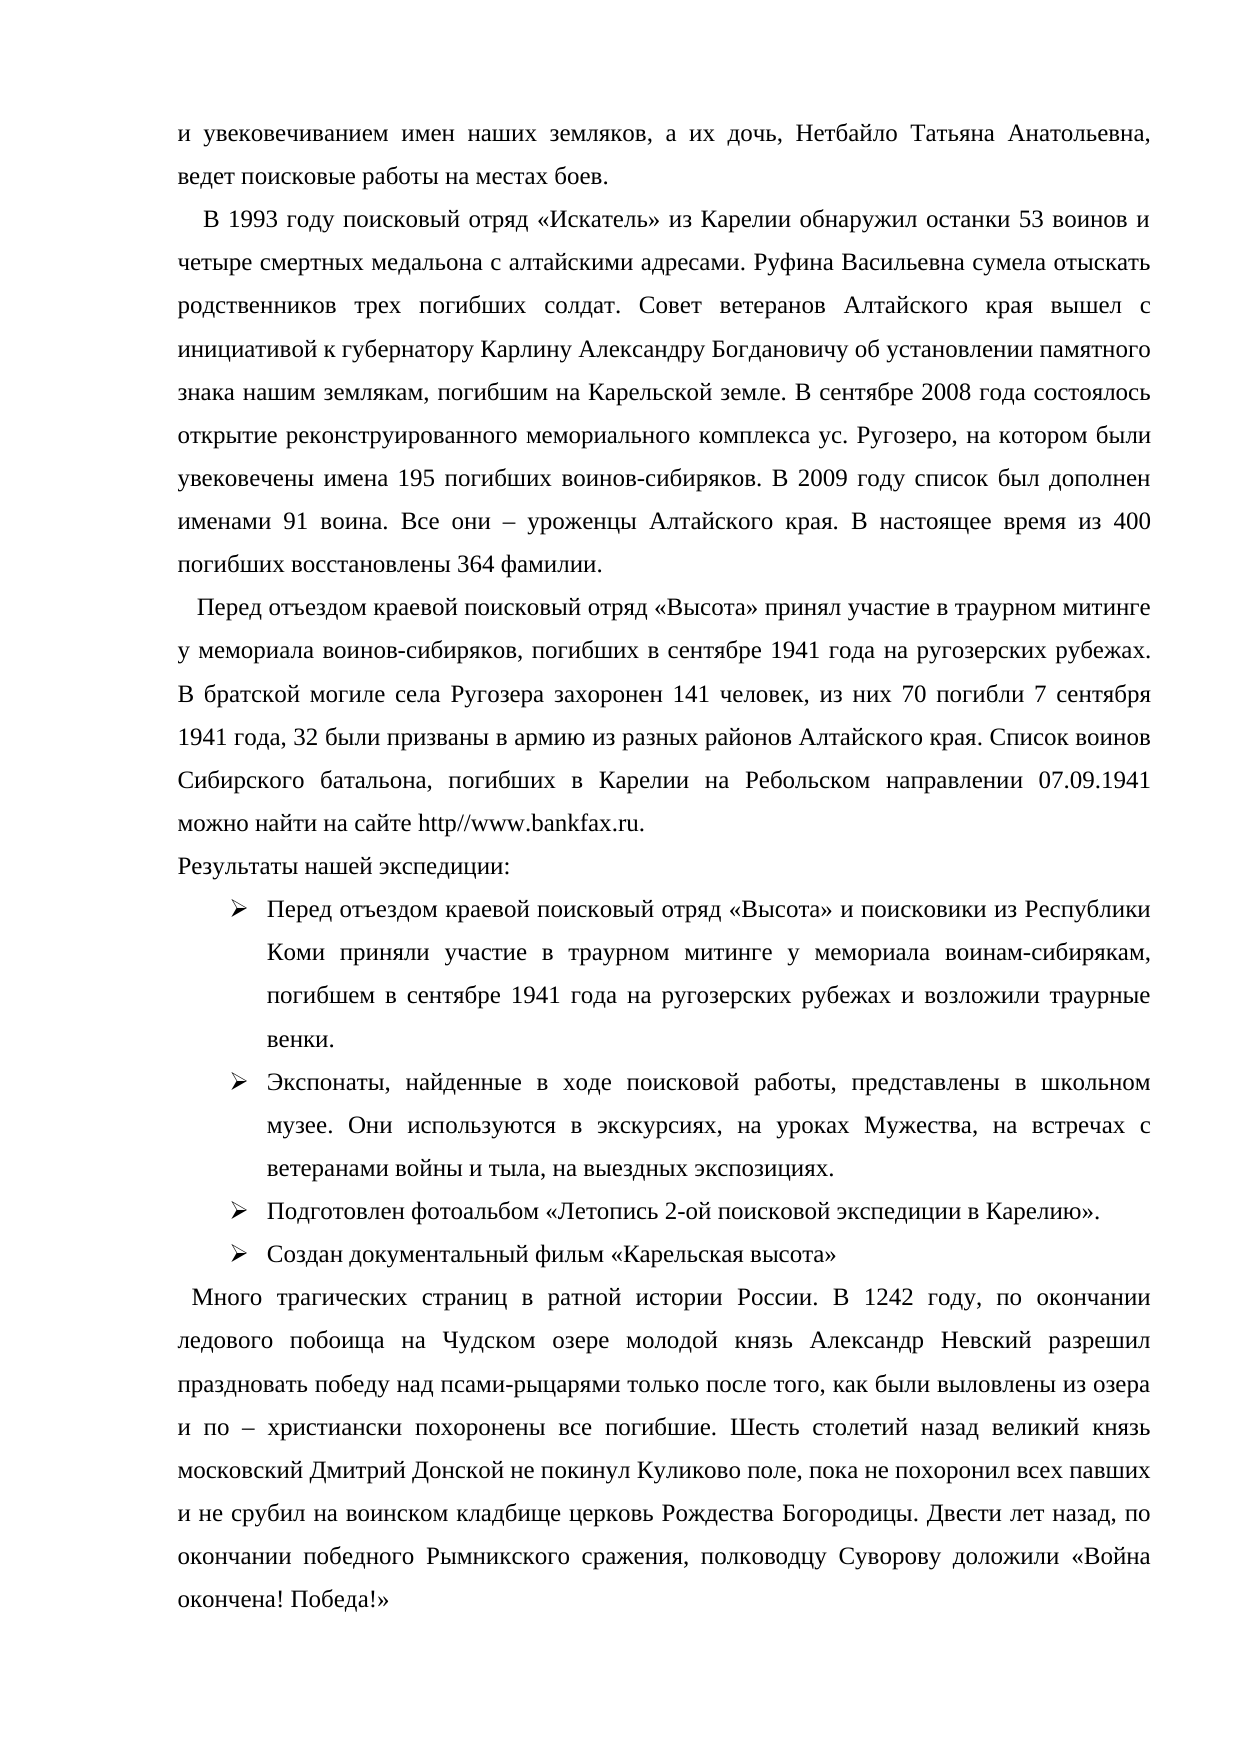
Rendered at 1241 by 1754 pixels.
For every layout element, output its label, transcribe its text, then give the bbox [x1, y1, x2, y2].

list Экспонаты, найденные в ходе поисковой работы, представлены в школьном музее. Они используются в экскурсиях, на уроках Мужества, на встречах с ветеранами войны и тыла, на выездных экспозициях. [229, 1067, 1152, 1182]
list Перед отъездом краевой поисковый отряд «Высота» и поисковики из Республики Коми приняли участие в траурном митинге у мемориала воинам-сибирякам, погибшем в сентябре 1941 года на ругозерских рубежах и возложили траурные венки. [229, 894, 1152, 1052]
list Создан документальный фильм «Карельская высота» [229, 1239, 1152, 1268]
text Результаты нашей экспедиции: [177, 851, 1152, 880]
text В 1993 году поисковый отряд «Искатель» из Карелии обнаружил останки 53 воинов и четыре смертных медальона с алтайскими адресами. Руфина Васильевна сумела отыскать родственников трех погибших солдат. Совет ветеранов Алтайского края вышел с инициативой к губернатору Карлину Александру Богдановичу об установлении памятного знака нашим землякам, погибшим на Карельской земле. В сентябре 2008 года состоялось открытие реконструированного мемориального комплекса ус. Ругозеро, на котором были увековечены имена 195 погибших воинов-сибиряков. В 2009 году список был дополнен именами 91 воина. Все они – уроженцы Алтайского края. В настоящее время из 400 погибших восстановлены 364 фамилии. [177, 204, 1152, 578]
text Много трагических страниц в ратной истории России. В 1242 году, по окончании ледового побоища на Чудском озере молодой князь Александр Невский разрешил праздновать победу над псами-рыцарями только после того, как были выловлены из озера и по – христиански похоронены все погибшие. Шесть столетий назад великий князь московский Дмитрий Донской не покинул Куликово поле, пока не похоронил всех павших и не срубил на воинском кладбище церковь Рождества Богородицы. Двести лет назад, по окончании победного Рымникского сражения, полководцу Суворову доложили «Война окончена! Победа!» [177, 1282, 1152, 1613]
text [177, 118, 1152, 190]
list Подготовлен фотоальбом «Летопись 2-ой поисковой экспедиции в Карелию». [229, 1196, 1152, 1225]
text Перед отъездом краевой поисковый отряд «Высота» принял участие в траурном митинге у мемориала воинов-сибиряков, погибших в сентябре 1941 года на ругозерских рубежах. В братской могиле села Ругозера захоронен 141 человек, из них 70 погибли 7 сентября 1941 года, 32 были призваны в армию из разных районов Алтайского края. Список воинов Сибирского батальона, погибших в Карелии на Ребольском направлении 07.09.1941 можно найти на сайте http//www.bankfax.ru. [177, 592, 1152, 837]
